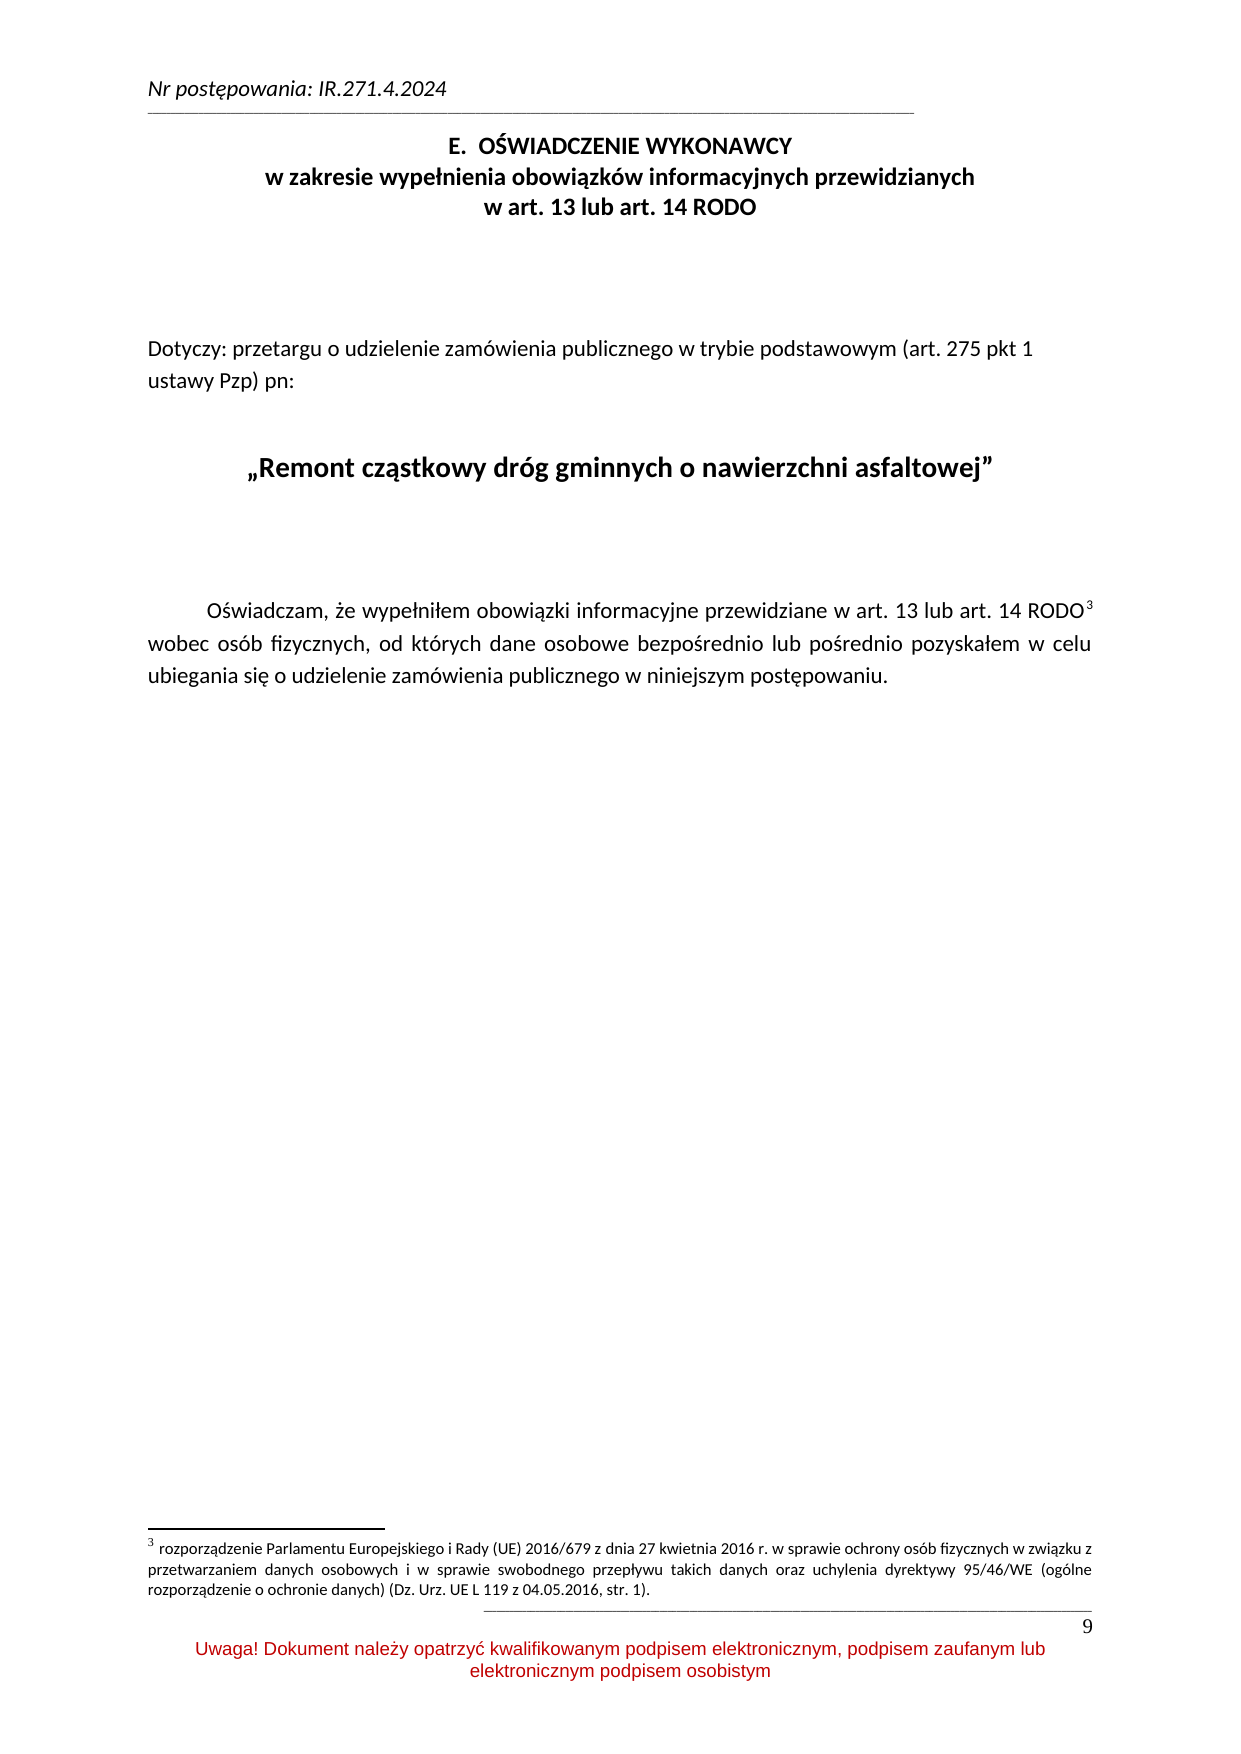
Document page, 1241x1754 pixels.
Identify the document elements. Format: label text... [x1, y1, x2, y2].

text w art. 13 lub art. 14 RODO [148, 191, 1093, 222]
text Dotyczy: przetargu o udzielenie zamówienia publicznego w trybie podstawowym (art. 275 pkt 1 ustawy Pzp) pn: [148, 334, 1093, 394]
text „Remont cząstkowy dróg gminnych o nawierzchni asfaltowej” [148, 449, 1093, 484]
text Oświadczam, że wypełniłem obowiązki informacyjne przewidziane w art. 13 lub art. 14 RODO wobec osób fizycznych, od których dane osobowe bezpośrednio lub pośrednio pozyskałem w celu ubiegania się o udzielenie zamówienia publicznego w niniejszym postępowaniu. [148, 597, 1093, 689]
text E. OŚWIADCZENIE WYKONAWCY [148, 130, 1093, 161]
text w zakresie wypełnienia obowiązków informacyjnych przewidzianych [148, 161, 1093, 191]
